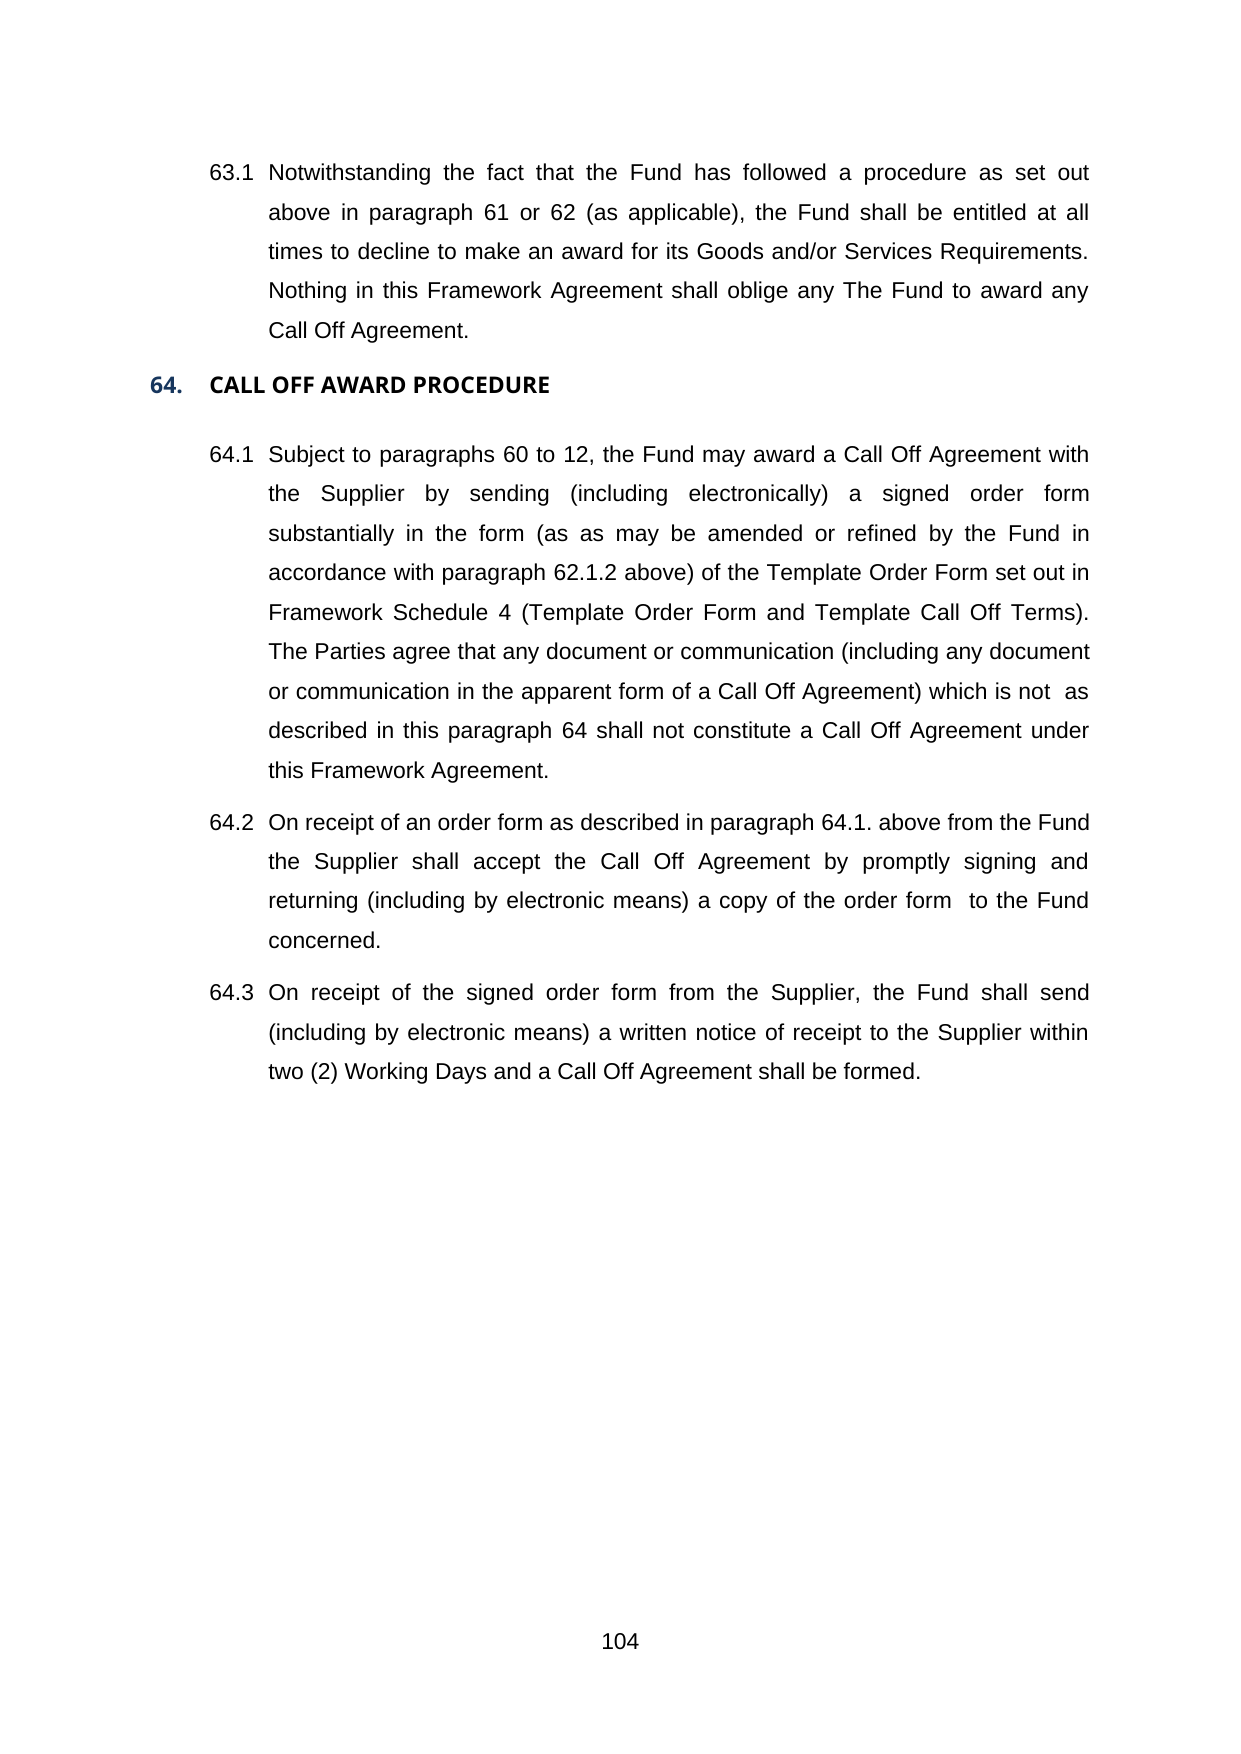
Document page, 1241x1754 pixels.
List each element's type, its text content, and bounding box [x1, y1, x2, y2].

text Notwithstanding the fact that the Fund has followed a procedure as set out above in paragraph 11 or 12 (as applicable), the Fund shall be entitled at all times to decline to make an award for its Goods and/or Services Requirements. Nothing in this Framework Agreement shall oblige any The Fund to award any Call Off Agreement. [209, 159, 1090, 343]
text On receipt of the signed order form from the Supplier, the Fund shall send (including by electronic means) a written notice of receipt to the Supplier within two (2) Working Days and a Call Off Agreement shall be formed. [209, 979, 1090, 1084]
text On receipt of an order form as described in paragraph 14.1. above from the Fund the Supplier shall accept the Call Off Agreement by promptly signing and returning (including by electronic means) a copy of the order form to the Fund concerned. [209, 808, 1090, 953]
text Subject to paragraphs 10 to 12, the Fund may award a Call Off Agreement with the Supplier by sending (including electronically) a signed order form substantially in the form (as as may be amended or refined by the Fund in accordance with paragraph 12.1.2 above) of the Template Order Form set out in Framework Schedule 4 (Template Order Form and Template Call Off Terms). The Parties agree that any document or communication (including any document or communication in the apparent form of a Call Off Agreement) which is not as described in this paragraph 14 shall not constitute a Call Off Agreement under this Framework Agreement. [209, 441, 1090, 783]
subtitle CALL OFF award PROCEDURE [150, 369, 1090, 400]
